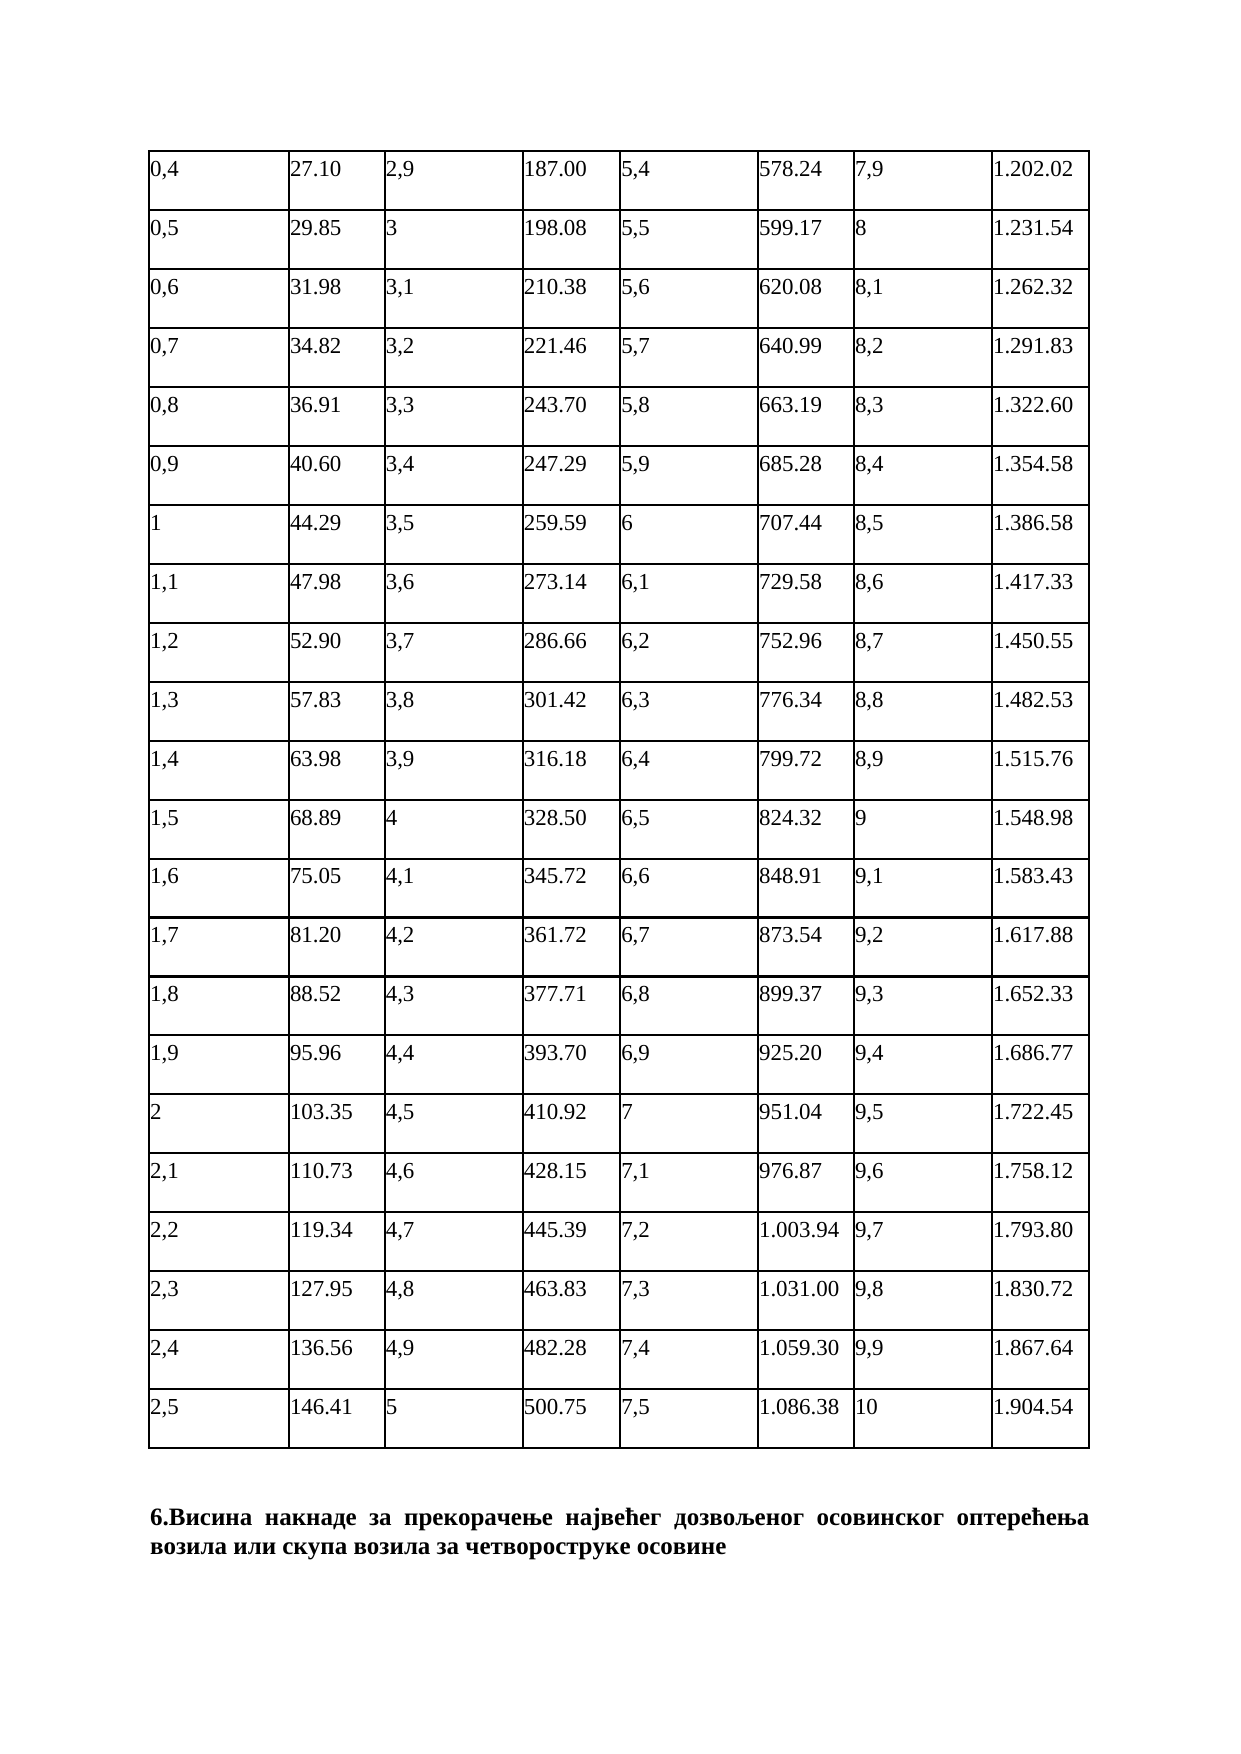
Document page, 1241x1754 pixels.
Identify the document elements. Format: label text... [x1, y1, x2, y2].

table_cell 2,4 [150, 1331, 288, 1388]
table_cell 119.34 [290, 1213, 384, 1270]
table_cell 4,2 [386, 919, 522, 975]
table_cell 47.98 [290, 565, 384, 622]
table_cell 4,7 [386, 1213, 522, 1270]
table_cell 27.10 [290, 152, 384, 209]
table_cell 6,6 [621, 860, 757, 916]
table_cell 88.52 [290, 978, 384, 1034]
table_cell 620.08 [759, 270, 853, 327]
table_cell 7,2 [621, 1213, 757, 1270]
table_cell 9,3 [855, 978, 991, 1034]
table_cell 243.70 [524, 388, 619, 445]
table_cell 1.515.76 [993, 742, 1088, 798]
table_cell 1.231.54 [993, 211, 1088, 268]
table_cell 8,6 [855, 565, 991, 622]
table_cell 3,8 [386, 683, 522, 739]
table_cell 663.19 [759, 388, 853, 445]
table_cell 1.086.38 [759, 1390, 853, 1447]
table_cell 463.83 [524, 1272, 619, 1329]
table_cell 578.24 [759, 152, 853, 209]
table_cell 799.72 [759, 742, 853, 798]
table_cell 9,1 [855, 860, 991, 916]
table_cell 1.322.60 [993, 388, 1088, 445]
table_cell 328.50 [524, 801, 619, 857]
table_cell 1.386.58 [993, 506, 1088, 563]
table_cell 8,1 [855, 270, 991, 327]
table_cell 8,3 [855, 388, 991, 445]
table_cell 6,2 [621, 624, 757, 681]
table_cell 5,7 [621, 329, 757, 386]
table_cell 3,5 [386, 506, 522, 563]
table_cell 9,5 [855, 1095, 991, 1152]
table_cell 2 [150, 1095, 288, 1152]
table_cell 8,2 [855, 329, 991, 386]
table_cell 0,6 [150, 270, 288, 327]
table_cell 110.73 [290, 1154, 384, 1211]
table_cell 500.75 [524, 1390, 619, 1447]
table_cell 7,1 [621, 1154, 757, 1211]
table_cell 6,7 [621, 919, 757, 975]
table_cell 44.29 [290, 506, 384, 563]
table_cell 9,4 [855, 1036, 991, 1093]
table_cell 1.583.43 [993, 860, 1088, 916]
table_cell 6,5 [621, 801, 757, 857]
table_cell 2,1 [150, 1154, 288, 1211]
table_cell 1.652.33 [993, 978, 1088, 1034]
table_cell 2,9 [386, 152, 522, 209]
table_cell 1,3 [150, 683, 288, 739]
table_cell 1,5 [150, 801, 288, 857]
table_cell 6,1 [621, 565, 757, 622]
table_cell 729.58 [759, 565, 853, 622]
table_cell 29.85 [290, 211, 384, 268]
table_cell 221.46 [524, 329, 619, 386]
table_cell 4 [386, 801, 522, 857]
table_cell 103.35 [290, 1095, 384, 1152]
table_cell 5,6 [621, 270, 757, 327]
table_cell 925.20 [759, 1036, 853, 1093]
table_cell 5,4 [621, 152, 757, 209]
table_cell 1.830.72 [993, 1272, 1088, 1329]
table_cell 7 [621, 1095, 757, 1152]
table_cell 1,4 [150, 742, 288, 798]
table_cell 8,8 [855, 683, 991, 739]
table_cell 848.91 [759, 860, 853, 916]
table_cell 273.14 [524, 565, 619, 622]
table_cell 1.722.45 [993, 1095, 1088, 1152]
table_cell 1.450.55 [993, 624, 1088, 681]
table_cell 63.98 [290, 742, 384, 798]
table_cell 10 [855, 1390, 991, 1447]
table_cell 8,5 [855, 506, 991, 563]
table_cell 7,9 [855, 152, 991, 209]
table_cell 301.42 [524, 683, 619, 739]
table_cell 9 [855, 801, 991, 857]
table_cell 410.92 [524, 1095, 619, 1152]
table_cell 873.54 [759, 919, 853, 975]
table_cell 2,2 [150, 1213, 288, 1270]
table_cell 4,9 [386, 1331, 522, 1388]
table_cell 899.37 [759, 978, 853, 1034]
table_cell 3,9 [386, 742, 522, 798]
table_cell 4,8 [386, 1272, 522, 1329]
table_cell 951.04 [759, 1095, 853, 1152]
table_cell 428.15 [524, 1154, 619, 1211]
table_cell 752.96 [759, 624, 853, 681]
table_cell 445.39 [524, 1213, 619, 1270]
table_cell 1.548.98 [993, 801, 1088, 857]
table_cell 361.72 [524, 919, 619, 975]
table_cell 377.71 [524, 978, 619, 1034]
table_cell 7,3 [621, 1272, 757, 1329]
table_cell 1.417.33 [993, 565, 1088, 622]
table_cell 0,4 [150, 152, 288, 209]
table_cell 1,7 [150, 919, 288, 975]
table_cell 1.758.12 [993, 1154, 1088, 1211]
table_cell 4,6 [386, 1154, 522, 1211]
table_cell 3,7 [386, 624, 522, 681]
table_cell 3,2 [386, 329, 522, 386]
table_cell 7,4 [621, 1331, 757, 1388]
table_cell 3,3 [386, 388, 522, 445]
table_cell 34.82 [290, 329, 384, 386]
table_cell 5,9 [621, 447, 757, 504]
table_cell 31.98 [290, 270, 384, 327]
table_cell 198.08 [524, 211, 619, 268]
table_cell 6,4 [621, 742, 757, 798]
table_cell 1.354.58 [993, 447, 1088, 504]
table_cell 68.89 [290, 801, 384, 857]
table_cell 187.00 [524, 152, 619, 209]
table_cell 8 [855, 211, 991, 268]
table_cell 9,8 [855, 1272, 991, 1329]
table_cell 707.44 [759, 506, 853, 563]
table_cell 7,5 [621, 1390, 757, 1447]
table_cell 6,9 [621, 1036, 757, 1093]
table_cell 4,5 [386, 1095, 522, 1152]
table_cell 345.72 [524, 860, 619, 916]
table_cell 1,8 [150, 978, 288, 1034]
table_cell 1.003.94 [759, 1213, 853, 1270]
table_cell 8,7 [855, 624, 991, 681]
table_cell 1.686.77 [993, 1036, 1088, 1093]
table_cell 5,8 [621, 388, 757, 445]
table_cell 393.70 [524, 1036, 619, 1093]
table_cell 0,8 [150, 388, 288, 445]
table_cell 9,6 [855, 1154, 991, 1211]
table_cell 5 [386, 1390, 522, 1447]
table_cell 4,4 [386, 1036, 522, 1093]
table_cell 2,5 [150, 1390, 288, 1447]
table_cell 146.41 [290, 1390, 384, 1447]
table_cell 1.904.54 [993, 1390, 1088, 1447]
table_cell 3 [386, 211, 522, 268]
table_cell 1,2 [150, 624, 288, 681]
table_cell 36.91 [290, 388, 384, 445]
table_cell 4,3 [386, 978, 522, 1034]
table_cell 316.18 [524, 742, 619, 798]
table_cell 1,1 [150, 565, 288, 622]
table_cell 210.38 [524, 270, 619, 327]
table_cell 1.031.00 [759, 1272, 853, 1329]
table_cell 1.262.32 [993, 270, 1088, 327]
table_cell 286.66 [524, 624, 619, 681]
table_cell 40.60 [290, 447, 384, 504]
table_cell 3,1 [386, 270, 522, 327]
table_cell 75.05 [290, 860, 384, 916]
table_cell 5,5 [621, 211, 757, 268]
table_cell 57.83 [290, 683, 384, 739]
table_cell 0,7 [150, 329, 288, 386]
table_cell 1 [150, 506, 288, 563]
table_cell 1.482.53 [993, 683, 1088, 739]
table_cell 1.202.02 [993, 152, 1088, 209]
table_cell 685.28 [759, 447, 853, 504]
table_cell 599.17 [759, 211, 853, 268]
table_cell 0,5 [150, 211, 288, 268]
table_cell 81.20 [290, 919, 384, 975]
table_cell 2,3 [150, 1272, 288, 1329]
table_cell 824.32 [759, 801, 853, 857]
table_cell 259.59 [524, 506, 619, 563]
table_cell 9,7 [855, 1213, 991, 1270]
table_cell 136.56 [290, 1331, 384, 1388]
table_cell 1.793.80 [993, 1213, 1088, 1270]
table_cell 776.34 [759, 683, 853, 739]
table_cell 4,1 [386, 860, 522, 916]
table_cell 6 [621, 506, 757, 563]
table_cell 9,9 [855, 1331, 991, 1388]
table_cell 0,9 [150, 447, 288, 504]
text 6.Висина накнаде за прекорачење највећег дозвољеног осовинског оптерећења возила или скупа возила за четвороструке осовине [150, 1502, 1090, 1560]
table_cell 482.28 [524, 1331, 619, 1388]
table_cell 6,3 [621, 683, 757, 739]
table_cell 52.90 [290, 624, 384, 681]
table_cell 9,2 [855, 919, 991, 975]
table_cell 6,8 [621, 978, 757, 1034]
table_cell 1.059.30 [759, 1331, 853, 1388]
table_cell 95.96 [290, 1036, 384, 1093]
table_cell 1,9 [150, 1036, 288, 1093]
table_cell 8,4 [855, 447, 991, 504]
table_cell 1,6 [150, 860, 288, 916]
table_cell 1.617.88 [993, 919, 1088, 975]
table_cell 640.99 [759, 329, 853, 386]
table_cell 3,4 [386, 447, 522, 504]
table_cell 976.87 [759, 1154, 853, 1211]
table_cell 247.29 [524, 447, 619, 504]
table_cell 8,9 [855, 742, 991, 798]
table_cell 1.867.64 [993, 1331, 1088, 1388]
table_cell 127.95 [290, 1272, 384, 1329]
table_cell 3,6 [386, 565, 522, 622]
table_cell 1.291.83 [993, 329, 1088, 386]
